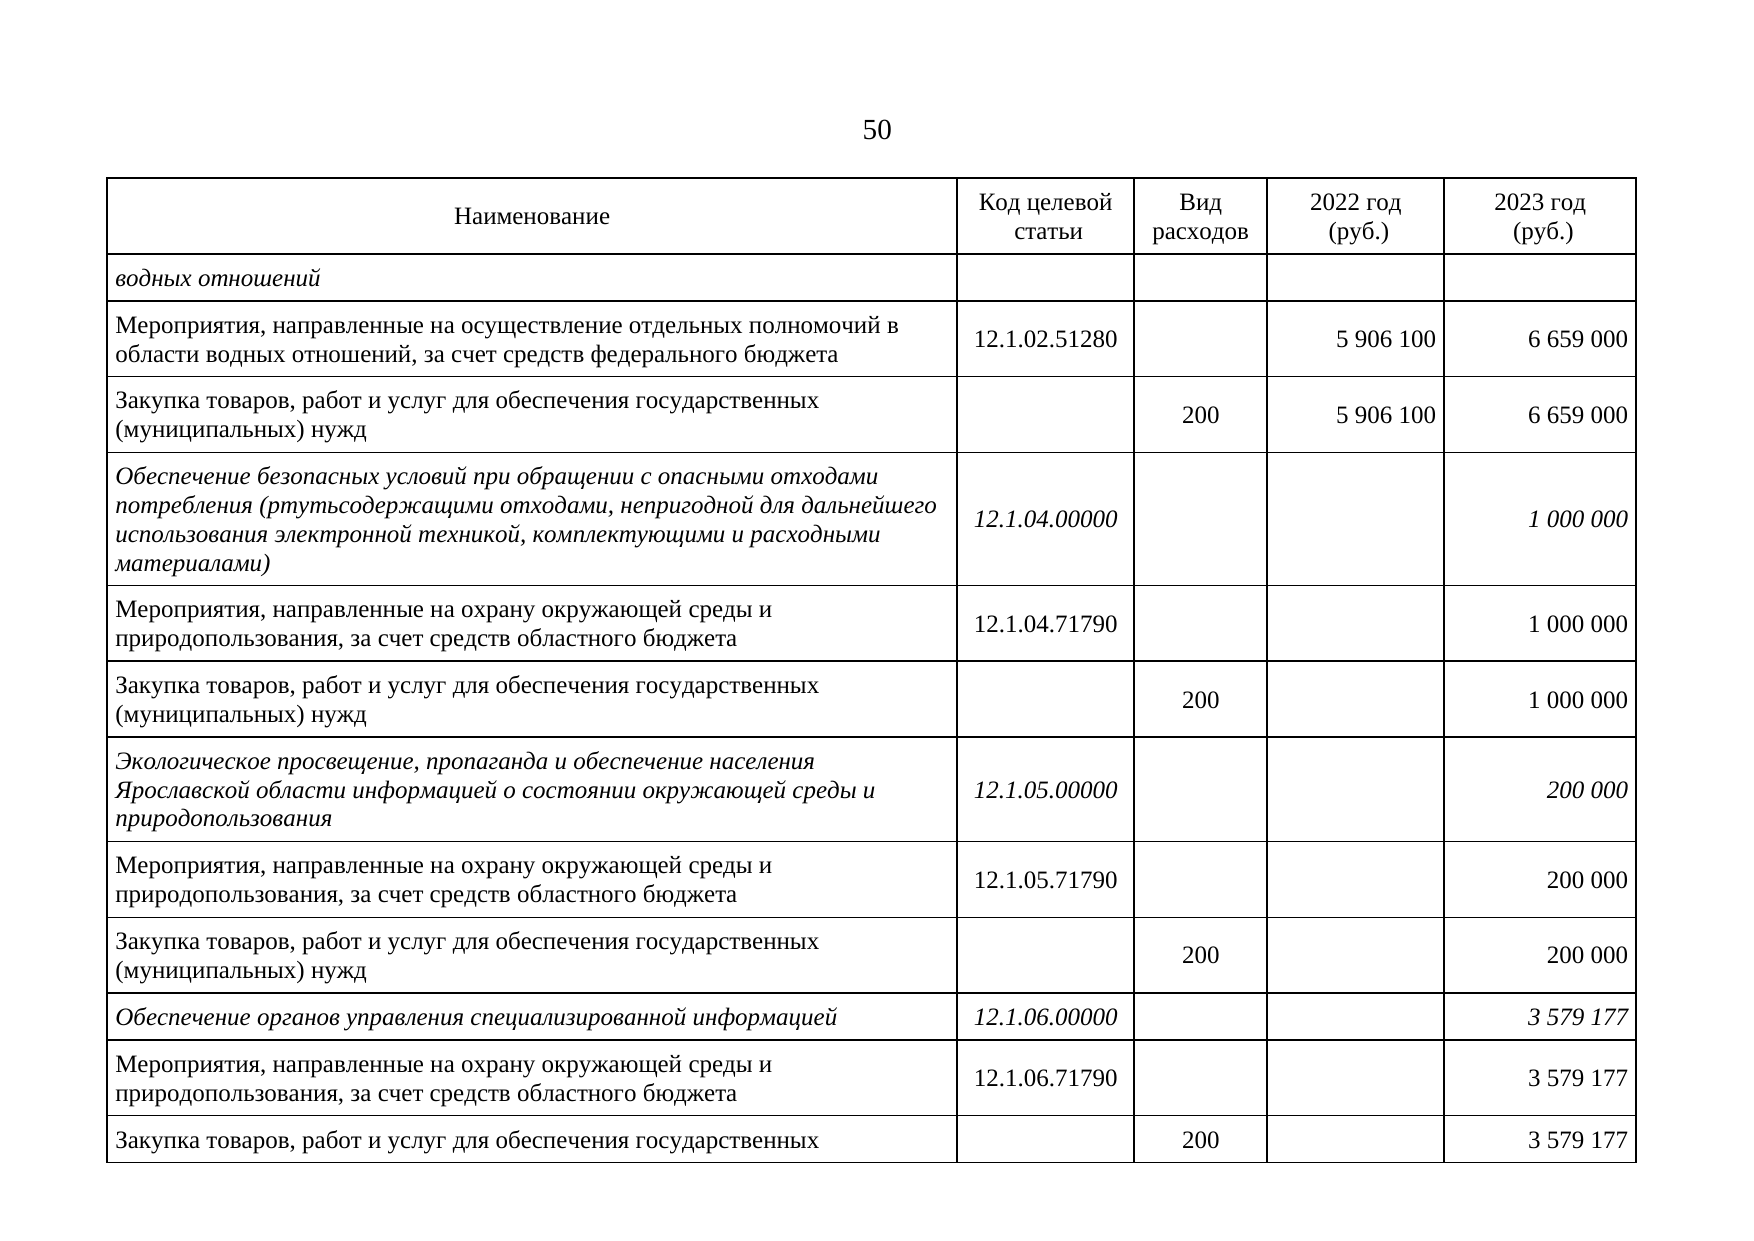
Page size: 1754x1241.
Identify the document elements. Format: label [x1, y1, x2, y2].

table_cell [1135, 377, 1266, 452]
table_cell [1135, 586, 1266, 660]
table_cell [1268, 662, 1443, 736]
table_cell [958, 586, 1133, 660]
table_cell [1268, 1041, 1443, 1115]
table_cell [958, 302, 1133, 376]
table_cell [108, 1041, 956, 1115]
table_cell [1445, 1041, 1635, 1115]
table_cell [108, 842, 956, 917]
table_header [1268, 179, 1443, 253]
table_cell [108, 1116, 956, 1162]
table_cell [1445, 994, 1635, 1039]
table_header [1135, 179, 1266, 253]
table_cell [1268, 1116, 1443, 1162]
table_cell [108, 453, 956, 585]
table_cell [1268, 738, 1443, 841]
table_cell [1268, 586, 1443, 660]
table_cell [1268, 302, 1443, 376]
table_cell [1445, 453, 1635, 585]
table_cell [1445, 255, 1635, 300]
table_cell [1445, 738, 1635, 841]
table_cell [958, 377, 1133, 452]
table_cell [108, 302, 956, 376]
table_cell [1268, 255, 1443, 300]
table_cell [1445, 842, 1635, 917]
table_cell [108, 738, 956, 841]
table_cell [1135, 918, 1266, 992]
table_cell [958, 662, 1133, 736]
table_header [958, 179, 1133, 253]
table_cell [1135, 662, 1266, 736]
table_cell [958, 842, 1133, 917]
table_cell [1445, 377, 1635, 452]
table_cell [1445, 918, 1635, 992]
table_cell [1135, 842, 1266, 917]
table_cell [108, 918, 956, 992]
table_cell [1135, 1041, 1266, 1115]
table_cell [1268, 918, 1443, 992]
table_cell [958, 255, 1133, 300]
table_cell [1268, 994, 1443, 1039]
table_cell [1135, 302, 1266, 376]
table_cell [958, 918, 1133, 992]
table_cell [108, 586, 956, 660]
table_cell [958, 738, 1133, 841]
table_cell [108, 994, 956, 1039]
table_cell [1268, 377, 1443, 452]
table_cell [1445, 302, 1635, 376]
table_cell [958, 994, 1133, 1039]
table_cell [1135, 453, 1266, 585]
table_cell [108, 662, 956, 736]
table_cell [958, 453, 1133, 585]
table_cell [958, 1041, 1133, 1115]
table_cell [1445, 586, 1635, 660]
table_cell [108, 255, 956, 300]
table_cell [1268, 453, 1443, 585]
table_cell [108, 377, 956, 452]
table_header [1445, 179, 1635, 253]
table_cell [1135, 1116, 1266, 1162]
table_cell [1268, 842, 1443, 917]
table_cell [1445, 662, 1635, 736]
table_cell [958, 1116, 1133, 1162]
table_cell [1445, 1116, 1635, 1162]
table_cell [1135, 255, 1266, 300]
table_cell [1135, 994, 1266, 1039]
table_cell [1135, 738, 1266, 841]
table_header [108, 179, 956, 253]
